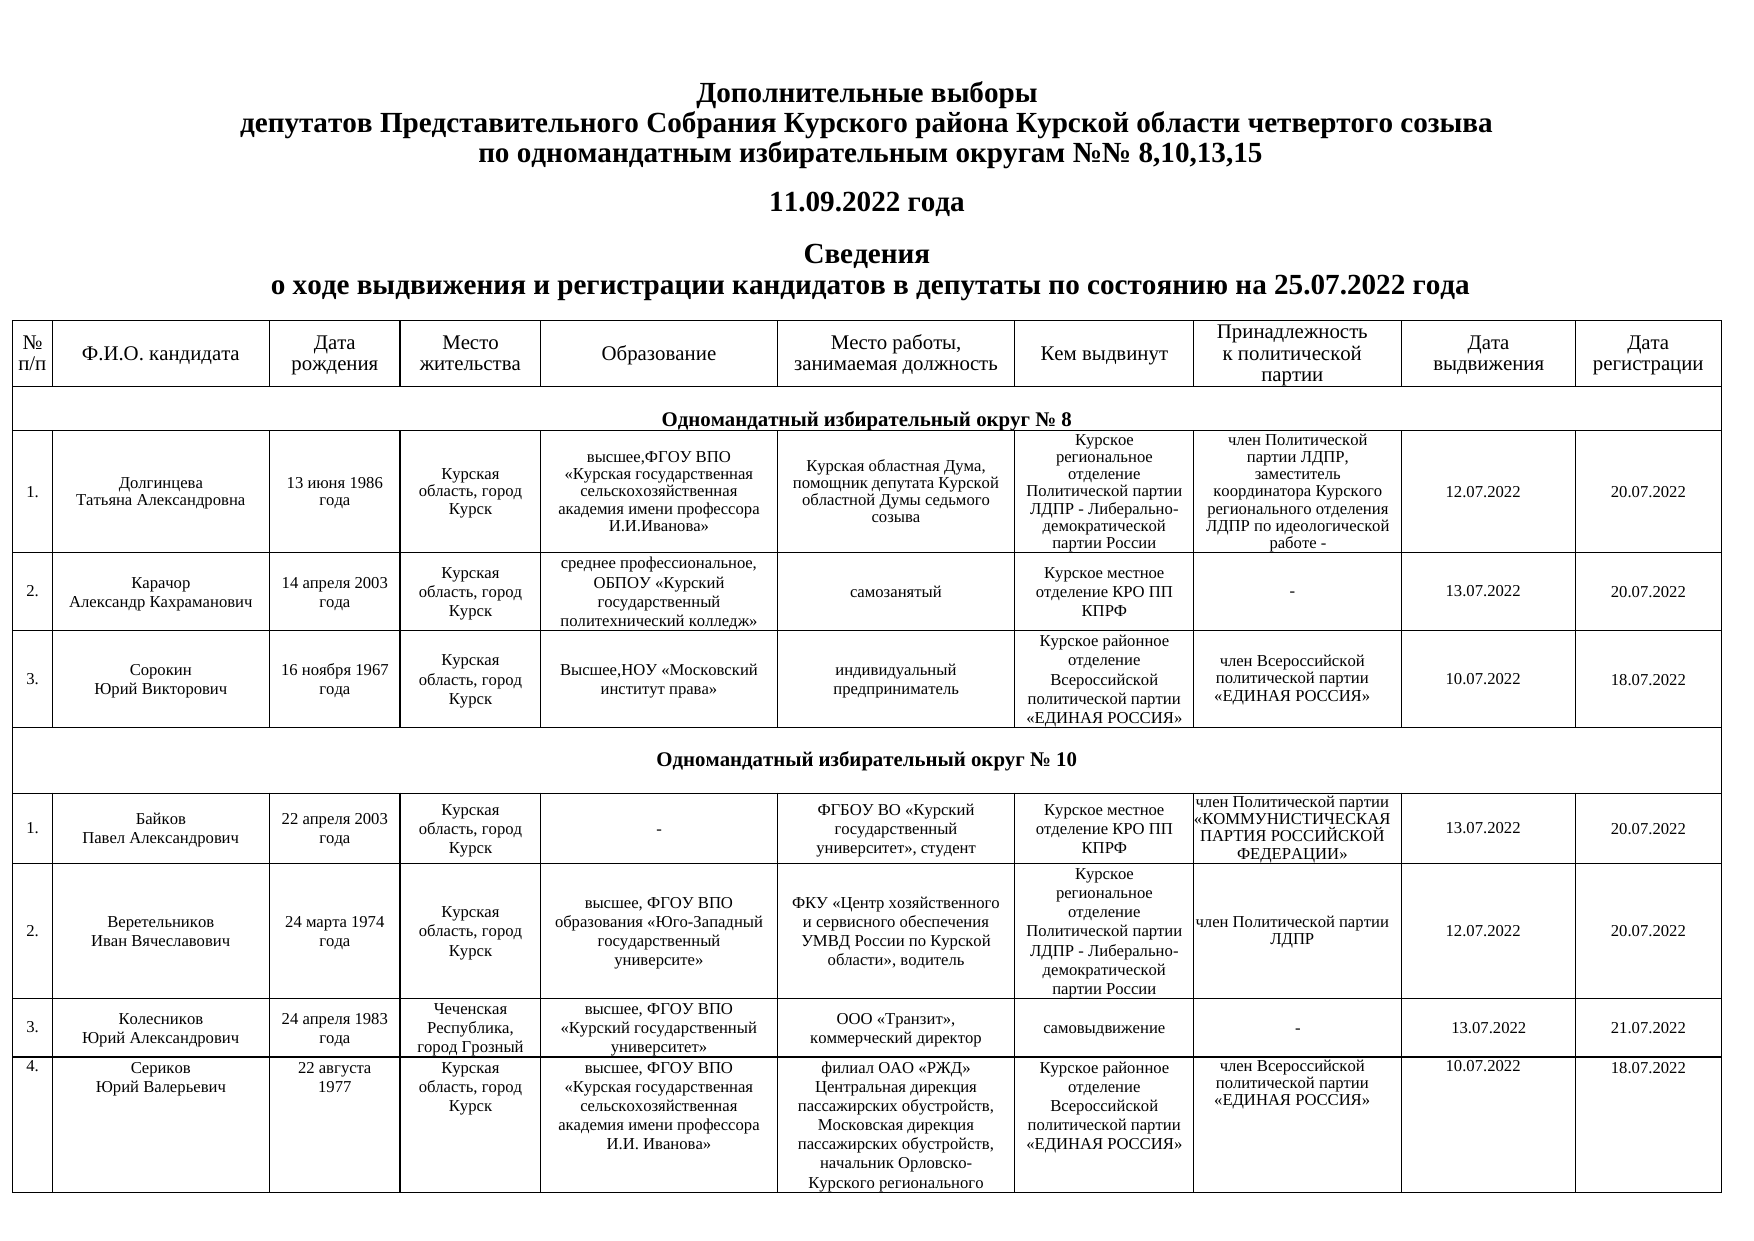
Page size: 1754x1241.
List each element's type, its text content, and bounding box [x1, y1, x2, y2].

table_cell 18.07.2022 [1576, 631, 1721, 727]
table_cell ФКУ «Центр хозяйственного и сервисного обеспечения УМВД России по Курской области», водитель [778, 864, 1014, 998]
table_cell Курское региональное отделение Политической партии ЛДПР - Либерально-демократической партии России [1015, 431, 1193, 552]
title по одномандатным избирательным округам №№ 8,10,13,15 [24, 138, 1710, 168]
table_cell Курская область, город Курск [401, 553, 540, 630]
table_cell 22 апреля 2003 года [270, 794, 399, 863]
table_cell 2. [13, 864, 52, 998]
table_cell 13.07.2022 [1402, 553, 1575, 630]
table_cell высшее, ФГОУ ВПО образования «Юго-Западный государственный университе» [541, 864, 777, 998]
table_cell Байков Павел Александрович [53, 794, 269, 863]
table_cell 3. [13, 999, 52, 1056]
table_cell член Всероссийской политической партии «ЕДИНАЯ РОССИЯ» [1194, 631, 1401, 727]
title 11.09.2022 года [24, 188, 1710, 218]
table_cell среднее профессиональное, ОБПОУ «Курский государственный политехнический колледж» [541, 553, 777, 630]
table_cell 20.07.2022 [1576, 794, 1721, 863]
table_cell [1194, 1058, 1401, 1192]
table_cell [53, 1058, 269, 1192]
table_cell 20.07.2022 [1576, 431, 1721, 552]
table_cell высшее, ФГОУ ВПО «Курский государственный университет» [541, 999, 777, 1056]
table_cell Курское местное отделение КРО ПП КПРФ [1015, 553, 1193, 630]
table_cell - [1194, 999, 1401, 1056]
table_cell ФГБОУ ВО «Курский государственный университет», студент [778, 794, 1014, 863]
table_cell 13.07.2022 [1402, 999, 1575, 1056]
table_cell 20.07.2022 [1576, 553, 1721, 630]
table_cell 3. [13, 631, 52, 727]
title Сведения [24, 239, 1710, 269]
table_cell 13.07.2022 [1402, 794, 1575, 863]
table_cell Курская областная Дума, помощник депутата Курской областной Думы седьмого созыва [778, 431, 1014, 552]
table_cell Курская область, город Курск [401, 864, 540, 998]
table_cell - [541, 794, 777, 863]
table_cell - [1194, 553, 1401, 630]
table_cell 24 марта 1974 года [270, 864, 399, 998]
table_cell индивидуальный предприниматель [778, 631, 1014, 727]
table_cell 1. [13, 431, 52, 552]
table_cell высшее,ФГОУ ВПО «Курская государственная сельскохозяйственная академия имени профессора И.И.Иванова» [541, 431, 777, 552]
table_header Место работы, занимаемая должность [778, 321, 1014, 386]
table_cell Курская область, город Курск [401, 631, 540, 727]
table_cell Курское местное отделение КРО ПП КПРФ [1015, 794, 1193, 863]
table_cell член Политической партии ЛДПР, заместитель координатора Курского регионального отделения ЛДПР по идеологической работе - [1194, 431, 1401, 552]
table_cell 13 июня 1986 года [270, 431, 399, 552]
title депутатов Представительного Собрания Курского района Курской области четвертого созыва [24, 108, 1710, 138]
text о ходе выдвижения и регистрации кандидатов в депутаты по состоянию на 25.07.2022 года [24, 269, 1710, 301]
table_cell 2. [13, 553, 52, 630]
table_cell член Политической партии «КОММУНИСТИЧЕСКАЯ ПАРТИЯ РОССИЙСКОЙ ФЕДЕРАЦИИ» [1194, 794, 1401, 863]
table_cell Одномандатный избирательный округ № 10 [13, 728, 1721, 793]
table_cell самозанятый [778, 553, 1014, 630]
table_cell 21.07.2022 [1576, 999, 1721, 1056]
table_cell Курское региональное отделение Политической партии ЛДПР - Либерально-демократической партии России [1015, 864, 1193, 998]
table_header Ф.И.О. кандидата [53, 321, 269, 386]
table_cell член Политической партии ЛДПР [1194, 864, 1401, 998]
table_cell Высшее,НОУ «Московский институт права» [541, 631, 777, 727]
table_cell 12.07.2022 [1402, 864, 1575, 998]
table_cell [401, 1058, 540, 1192]
table_cell 12.07.2022 [1402, 431, 1575, 552]
table_cell 16 ноября 1967 года [270, 631, 399, 727]
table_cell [541, 1058, 777, 1192]
table_header Дата рождения [270, 321, 399, 386]
table_cell 24 апреля 1983 года [270, 999, 399, 1056]
table_cell 10.07.2022 [1402, 631, 1575, 727]
table_cell Сорокин Юрий Викторович [53, 631, 269, 727]
table_cell 4. [13, 1058, 52, 1192]
table_header Дата выдвижения [1402, 321, 1575, 386]
table_cell самовыдвижение [1015, 999, 1193, 1056]
table_cell Веретельников Иван Вячеславович [53, 864, 269, 998]
table_cell Одномандатный избирательный округ № 8 [13, 387, 1721, 430]
table_header Образование [541, 321, 777, 386]
title Дополнительные выборы [24, 78, 1710, 108]
table_cell 10.07.2022 [1402, 1058, 1575, 1192]
table_cell Чеченская Республика, город Грозный [401, 999, 540, 1056]
table_cell 18.07.2022 [1576, 1058, 1721, 1192]
table_cell 22 августа 1977 [270, 1058, 399, 1192]
table_cell Долгинцева Татьяна Александровна [53, 431, 269, 552]
table_cell 1. [13, 794, 52, 863]
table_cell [778, 1058, 1014, 1192]
table_header Место жительства [401, 321, 540, 386]
table_header Принадлежность к политической партии [1194, 321, 1401, 386]
table_header Кем выдвинут [1015, 321, 1193, 386]
table_cell Курская область, город Курск [401, 794, 540, 863]
table_header № п/п [13, 321, 52, 386]
table_cell 20.07.2022 [1576, 864, 1721, 998]
table_cell Курская область, город Курск [401, 431, 540, 552]
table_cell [1015, 1058, 1193, 1192]
table_cell 14 апреля 2003 года [270, 553, 399, 630]
table_cell Колесников Юрий Александрович [53, 999, 269, 1056]
table_cell Курское районное отделение Всероссийской политической партии «ЕДИНАЯ РОССИЯ» [1015, 631, 1193, 727]
table_cell Карачор Александр Кахраманович [53, 553, 269, 630]
table_header Дата регистрации [1576, 321, 1721, 386]
table_cell ООО «Транзит», коммерческий директор [778, 999, 1014, 1056]
